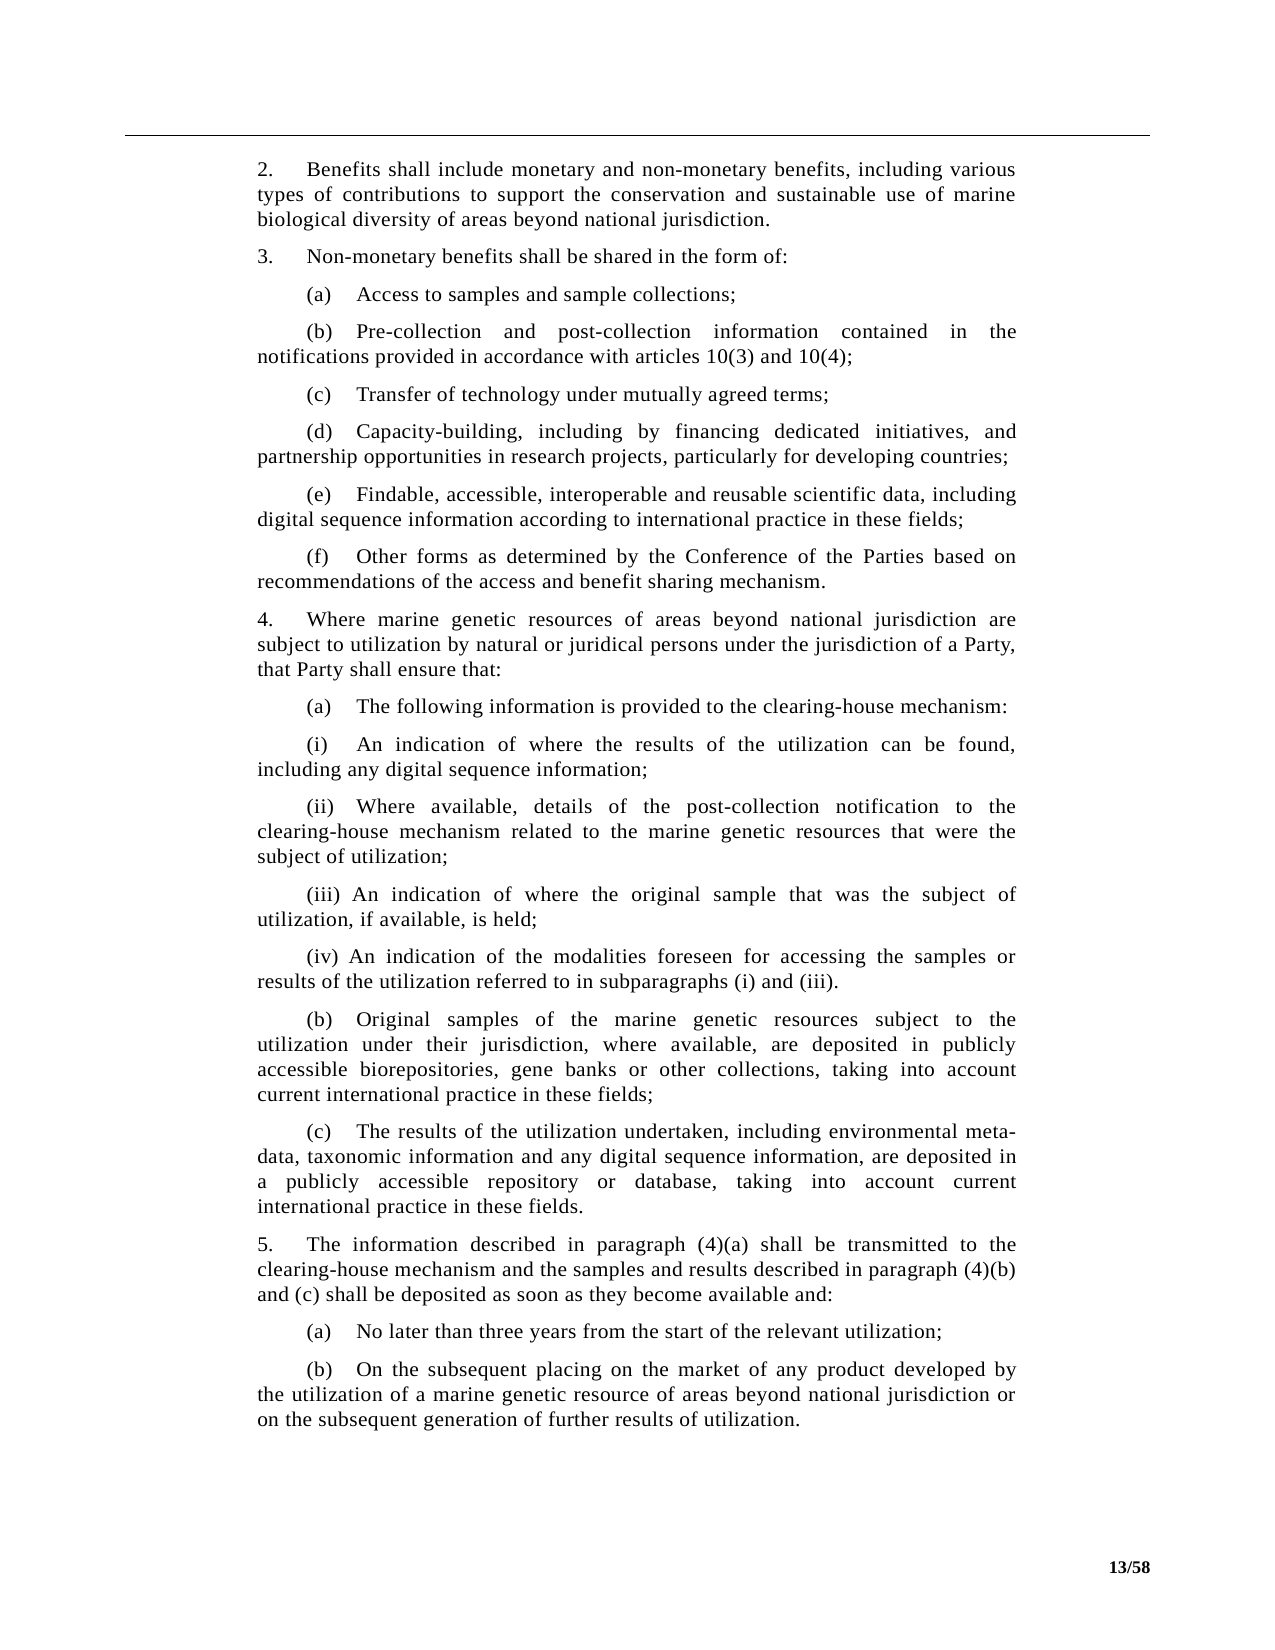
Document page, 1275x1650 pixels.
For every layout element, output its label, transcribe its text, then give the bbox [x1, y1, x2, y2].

text 2. Benefits shall include monetary and non-monetary benefits, including various types of contributions to support the conservation and sustainable use of marine biological diversity of areas beyond national jurisdiction. [257, 156, 1018, 231]
text (iv) An indication of the modalities foreseen for accessing the samples or results of the utilization referred to in subparagraphs (i) and (iii). [257, 943, 1018, 993]
text (a) No later than three years from the start of the relevant utilization; [257, 1318, 1018, 1343]
text (a) Access to samples and sample collections; [257, 281, 1018, 306]
text (b) Pre-collection and post-collection information contained in the notifications provided in accordance with articles 10(3) and 10(4); [257, 318, 1018, 368]
text (iii) An indication of where the original sample that was the subject of utilization, if available, is held; [257, 881, 1018, 931]
text (f) Other forms as determined by the Conference of the Parties based on recommendations of the access and benefit sharing mechanism. [257, 543, 1018, 593]
text (b) On the subsequent placing on the market of any product developed by the utilization of a marine genetic resource of areas beyond national jurisdiction or on the subsequent generation of further results of utilization. [257, 1356, 1018, 1431]
text (c) Transfer of technology under mutually agreed terms; [257, 381, 1018, 406]
text 5. The information described in paragraph (4)(a) shall be transmitted to the clearing-house mechanism and the samples and results described in paragraph (4)(b) and (c) shall be deposited as soon as they become available and: [257, 1231, 1018, 1306]
text (e) Findable, accessible, interoperable and reusable scientific data, including digital sequence information according to international practice in these fields; [257, 481, 1018, 531]
text (i) An indication of where the results of the utilization can be found, including any digital sequence information; [257, 731, 1018, 781]
text (ii) Where available, details of the post-collection notification to the clearing-house mechanism related to the marine genetic resources that were the subject of utilization; [257, 793, 1018, 868]
text (b) Original samples of the marine genetic resources subject to the utilization under their jurisdiction, where available, are deposited in publicly accessible biorepositories, gene banks or other collections, taking into account current international practice in these fields; [257, 1006, 1018, 1106]
text 4. Where marine genetic resources of areas beyond national jurisdiction are subject to utilization by natural or juridical persons under the jurisdiction of a Party, that Party shall ensure that: [257, 606, 1018, 681]
text (d) Capacity-building, including by financing dedicated initiatives, and partnership opportunities in research projects, particularly for developing countries; [257, 418, 1018, 468]
text 3. Non-monetary benefits shall be shared in the form of: [257, 243, 1018, 268]
text (c) The results of the utilization undertaken, including environmental meta-data, taxonomic information and any digital sequence information, are deposited in a publicly accessible repository or database, taking into account current international practice in these fields. [257, 1118, 1018, 1218]
text (a) The following information is provided to the clearing-house mechanism: [257, 693, 1018, 718]
